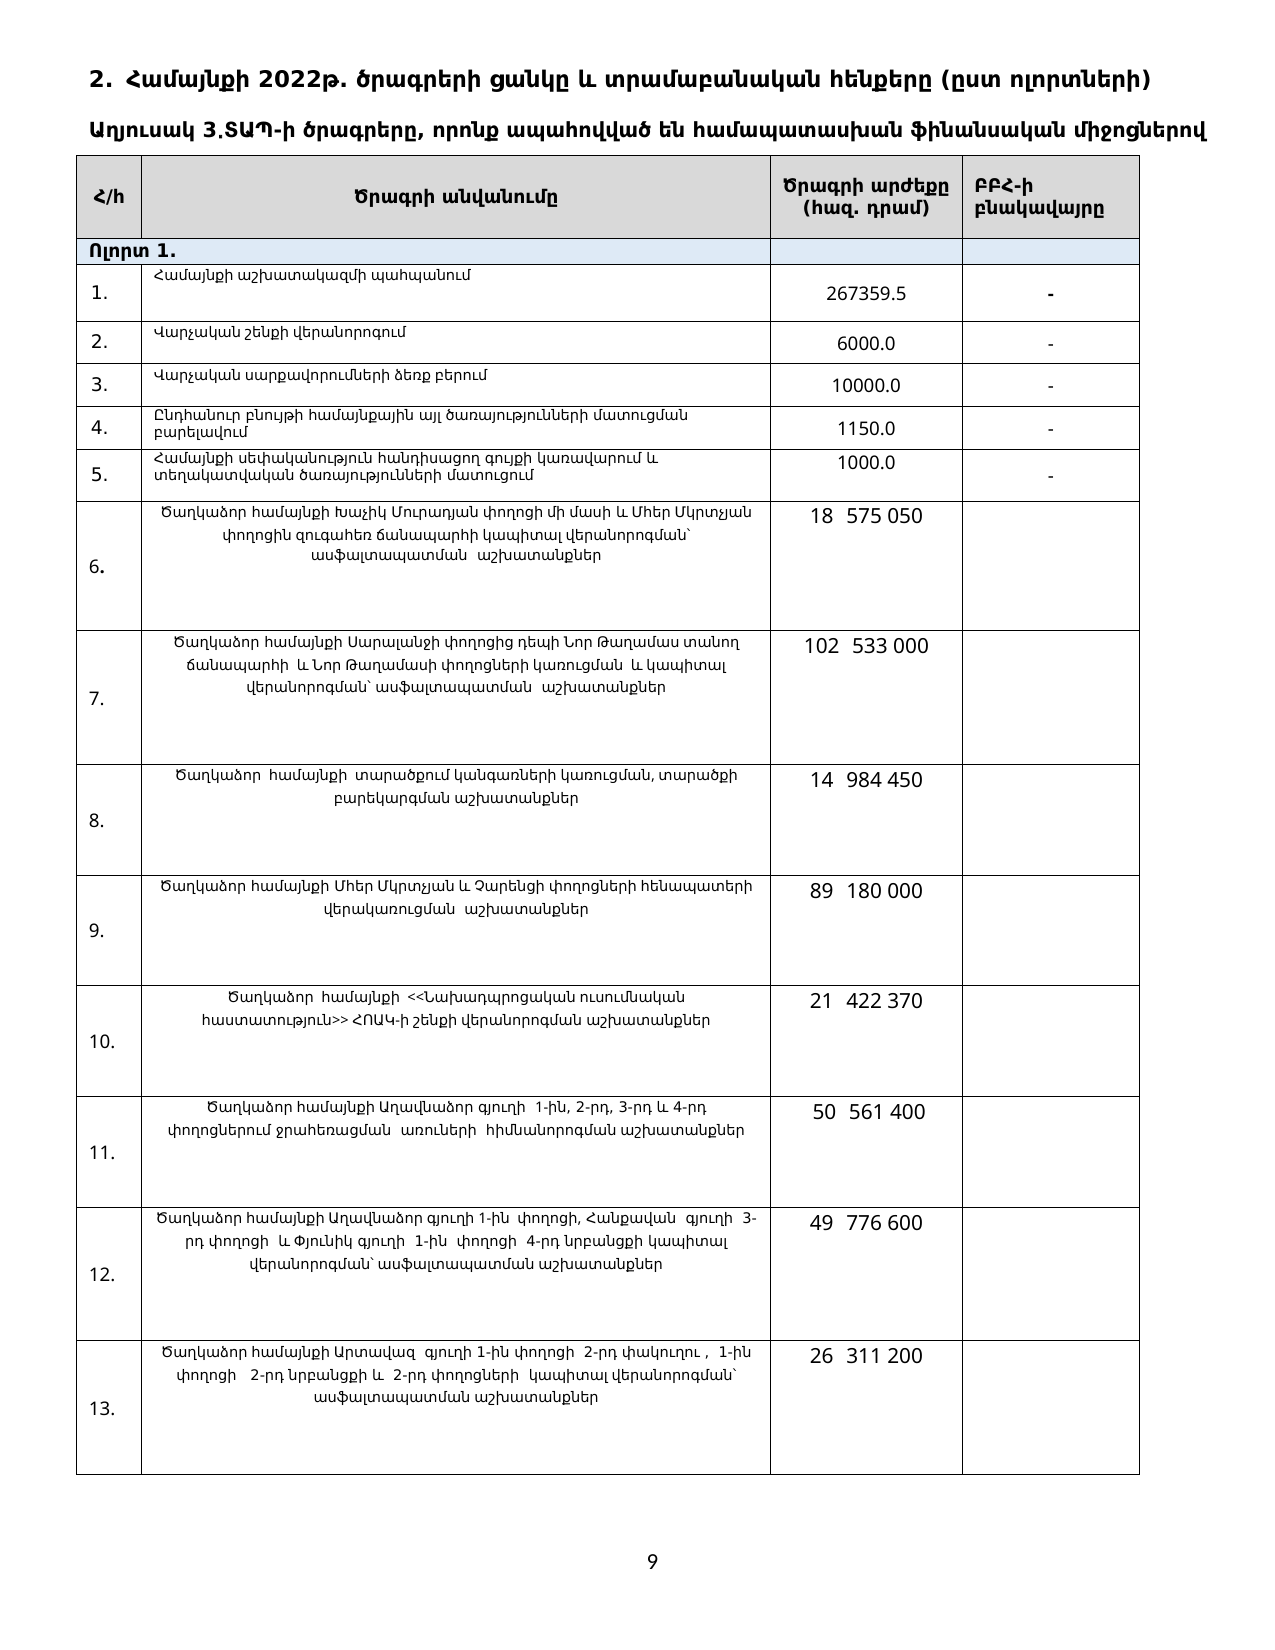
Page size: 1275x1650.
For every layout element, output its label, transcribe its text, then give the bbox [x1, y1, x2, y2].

table_cell Համայնքի աշխատակազմի պահպանում [142, 265, 770, 321]
table_cell 26 311 200 [771, 1341, 962, 1474]
table_cell [963, 1097, 1139, 1207]
table_cell Ծաղկաձոր համայնքի Խաչիկ Մուրադյան փողոցի մի մասի և Մհեր Մկրտչյան փողոցին զուգահեռ ճանապարհի կապիտալ վերանորոգման՝ ասֆալտապատման աշխատանքներ [142, 502, 770, 630]
text Աղյուսակ 3․ՏԱՊ-ի ծրագրերը, որոնք ապահովված են համապատասխան ֆինանսական միջոցներով [89, 117, 1216, 143]
table_header Ծրագրի անվանումը [142, 156, 770, 238]
table_cell [963, 986, 1139, 1096]
table_cell 1000.0 [771, 450, 962, 501]
table_cell Ծաղկաձոր համայնքի Սարալանջի փողոցից դեպի Նոր Թաղամաս տանող ճանապարհի և Նոր Թաղամասի փողոցների կառուցման և կապիտալ վերանորոգման՝ ասֆալտապատման աշխատանքներ [142, 631, 770, 764]
table_cell [963, 631, 1139, 764]
table_cell [77, 265, 141, 321]
table_cell - [963, 450, 1139, 501]
table_cell [963, 1208, 1139, 1340]
table_cell Ծաղկաձոր համայնքի Աղավնաձոր գյուղի 1-ին փողոցի, Հանքավան գյուղի 3-րդ փողոցի և Փյունիկ գյուղի 1-ին փողոցի 4-րդ նրբանցքի կապիտալ վերանորոգման՝ ասֆալտապատման աշխատանքներ [142, 1208, 770, 1340]
table_cell - [963, 407, 1139, 448]
table_cell [771, 239, 962, 264]
table_cell 1150.0 [771, 407, 962, 448]
table_cell - [963, 322, 1139, 363]
table_cell Ծաղկաձոր համայնքի <<Նախադպրոցական ուսումնական հաստատություն>> ՀՈԱԿ-ի շենքի վերանորոգման աշխատանքներ [142, 986, 770, 1096]
table_cell [963, 765, 1139, 875]
table_cell - [963, 265, 1139, 321]
table_cell 6000.0 [771, 322, 962, 363]
table_cell 12. [77, 1208, 141, 1340]
table_cell Ծաղկաձոր համայնքի տարածքում կանգառների կառուցման, տարածքի բարեկարգման աշխատանքներ [142, 765, 770, 875]
table_cell [963, 502, 1139, 630]
table_cell 13. [77, 1341, 141, 1474]
table_cell Ծաղկաձոր համայնքի Մհեր Մկրտչյան և Չարենցի փողոցների հենապատերի վերակառուցման աշխատանքներ [142, 876, 770, 985]
table_cell - [963, 364, 1139, 406]
table_cell [963, 876, 1139, 985]
table_cell 10. [77, 986, 141, 1096]
table_cell Ծաղկաձոր համայնքի Արտավազ գյուղի 1-ին փողոցի 2-րդ փակուղու , 1-ին փողոցի 2-րդ նրբանցքի և 2-րդ փողոցների կապիտալ վերանորոգման՝ ասֆալտապատման աշխատանքներ [142, 1341, 770, 1474]
table_cell 7. [77, 631, 141, 764]
table_cell 102 533 000 [771, 631, 962, 764]
table_cell 50 561 400 [771, 1097, 962, 1207]
table_cell Ոլորտ 1. [77, 239, 770, 264]
table_cell [77, 407, 141, 448]
table_cell 8. [77, 765, 141, 875]
table_header ԲԲՀ-ի բնակավայրը [963, 156, 1139, 238]
table_cell 267359.5 [771, 265, 962, 321]
table_cell 21 422 370 [771, 986, 962, 1096]
table_cell Ընդհանուր բնույթի համայնքային այլ ծառայությունների մատուցման բարելավում [142, 407, 770, 448]
table_cell 9. [77, 876, 141, 985]
table_cell [77, 322, 141, 363]
table_cell [963, 1341, 1139, 1474]
table_cell 10000.0 [771, 364, 962, 406]
table_cell Վարչական շենքի վերանորոգում [142, 322, 770, 363]
table_cell 11. [77, 1097, 141, 1207]
table_cell [77, 364, 141, 406]
table_cell [963, 239, 1139, 264]
table_cell Համայնքի սեփականություն հանդիսացող գույքի կառավարում և տեղակատվական ծառայությունների մատուցում [142, 450, 770, 501]
table_cell 6. [77, 502, 141, 630]
table_cell Ծաղկաձոր համայնքի Աղավնաձոր գյուղի 1-ին, 2-րդ, 3-րդ և 4-րդ փողոցներում ջրահեռացման առուների հիմնանորոգման աշխատանքներ [142, 1097, 770, 1207]
subtitle Համայնքի 2022թ. ծրագրերի ցանկը և տրամաբանական հենքերը (ըստ ոլորտների) [89, 66, 1216, 93]
table_cell 18 575 050 [771, 502, 962, 630]
table_header Հ/հ [77, 156, 141, 238]
table_cell 89 180 000 [771, 876, 962, 985]
table_cell [77, 450, 141, 501]
table_cell Վարչական սարքավորումների ձեռք բերում [142, 364, 770, 406]
table_cell 49 776 600 [771, 1208, 962, 1340]
table_cell 14 984 450 [771, 765, 962, 875]
table_header Ծրագրի արժեքը (հազ. դրամ) [771, 156, 962, 238]
